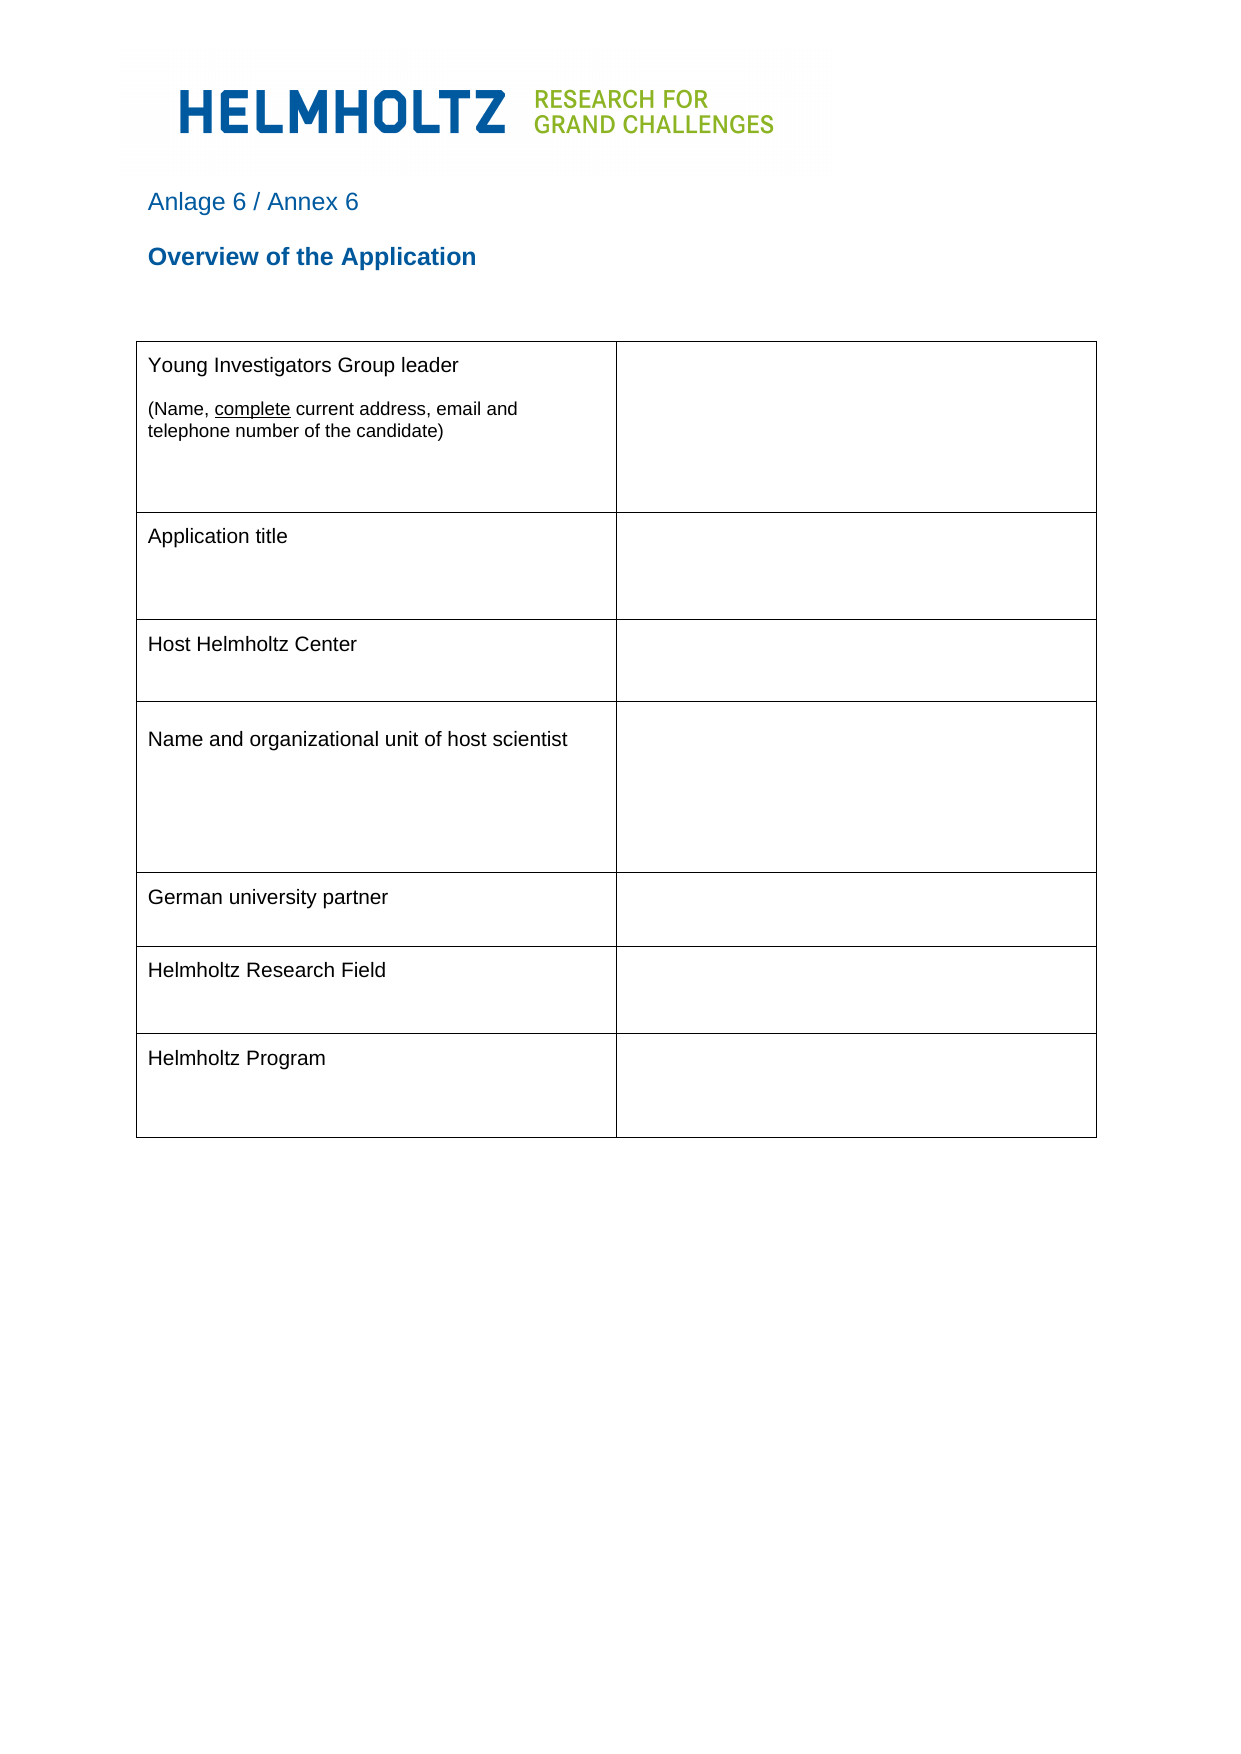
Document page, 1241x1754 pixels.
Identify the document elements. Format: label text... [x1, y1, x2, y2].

table_cell German university partner [137, 873, 616, 946]
table_cell [617, 873, 1096, 946]
table_header [617, 342, 1096, 512]
table_cell Host Helmholtz Center [137, 620, 616, 701]
picture [118, 47, 835, 176]
table_cell [617, 947, 1096, 1033]
table_cell [617, 513, 1096, 619]
text Anlage 6 / Annex 6 [148, 187, 1093, 216]
table_cell [617, 620, 1096, 701]
table_cell [617, 702, 1096, 872]
table_cell Application title [137, 513, 616, 619]
table_cell Helmholtz Program [137, 1034, 616, 1137]
table_header Young Investigators Group leader (Name, complete current address, email and telephone number of the candidate) [137, 342, 616, 512]
table_cell Name and organizational unit of host scientist [137, 702, 616, 872]
table_cell Helmholtz Research Field [137, 947, 616, 1033]
table_cell [617, 1034, 1096, 1137]
subtitle Overview of the Application [148, 241, 1093, 272]
